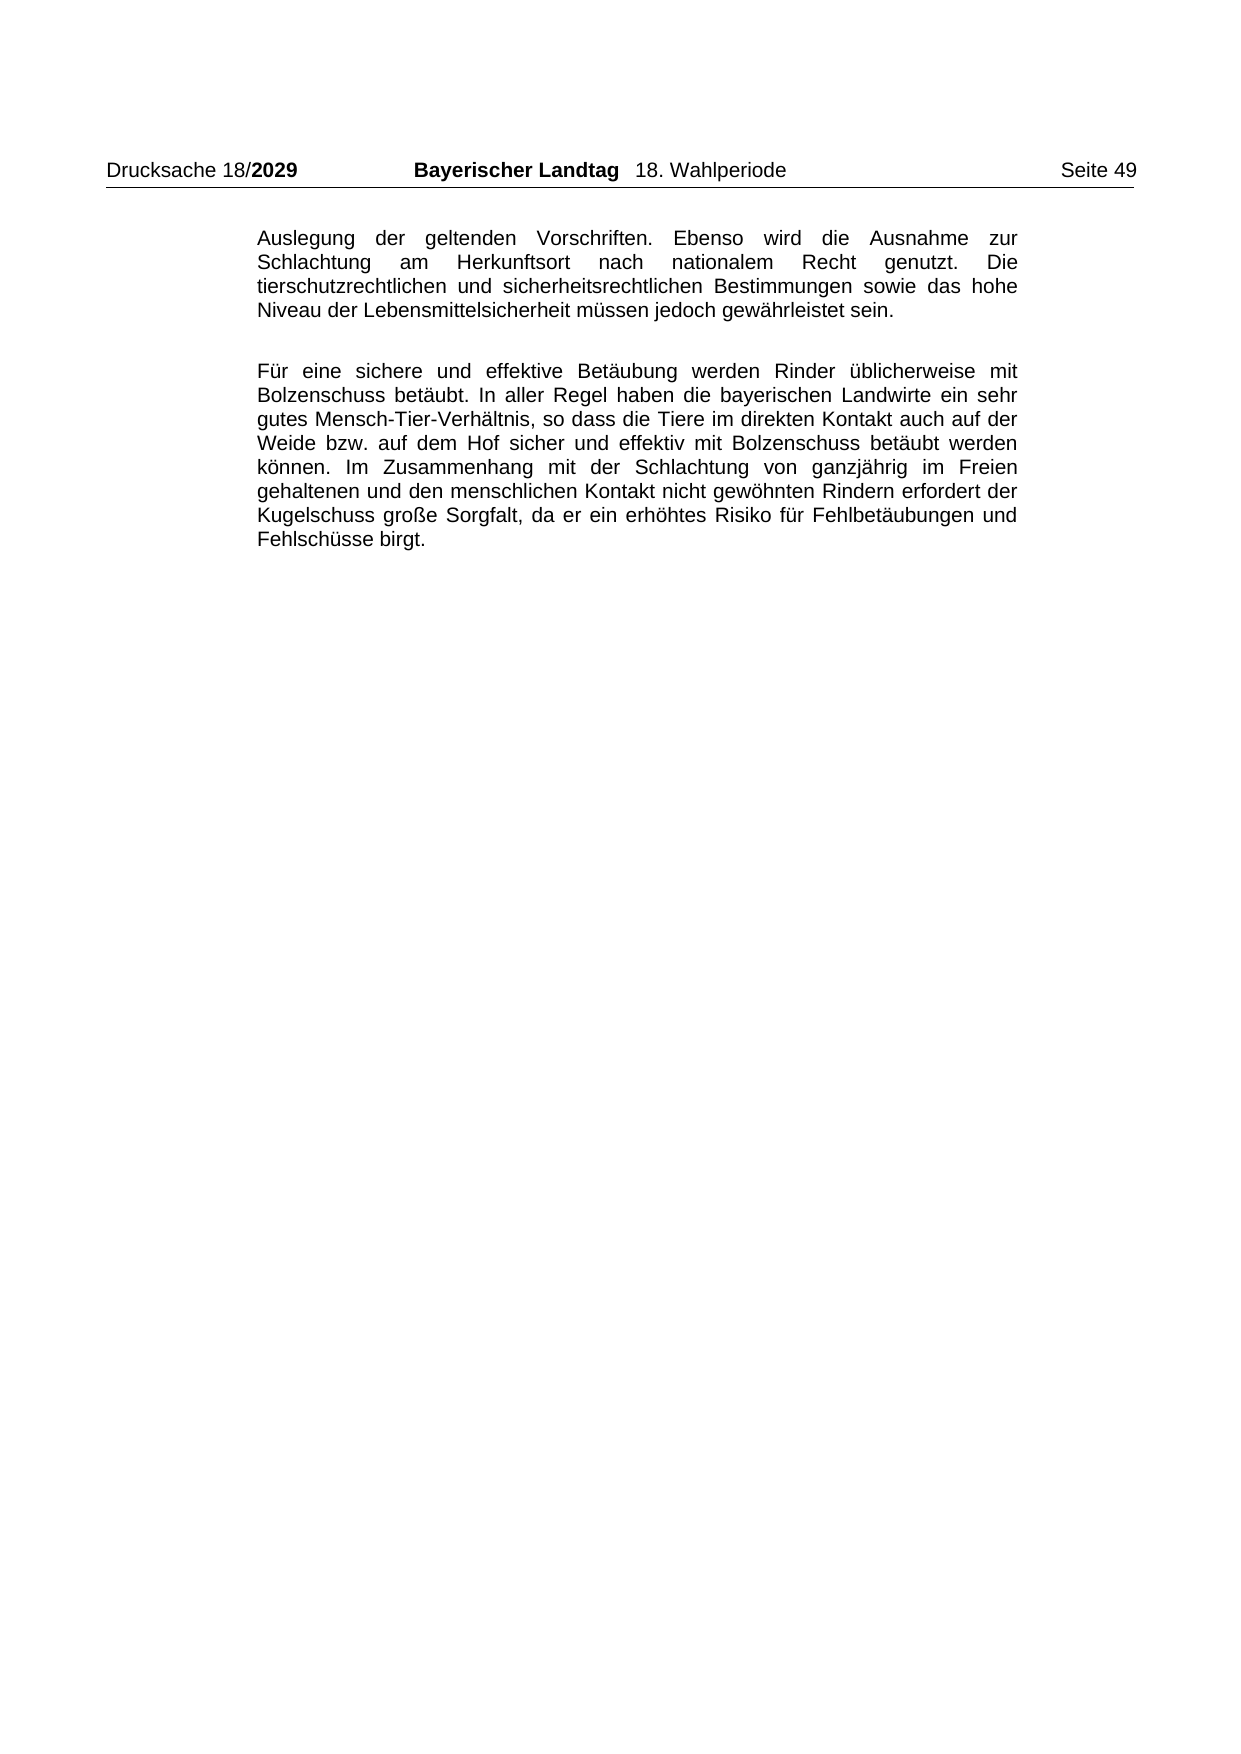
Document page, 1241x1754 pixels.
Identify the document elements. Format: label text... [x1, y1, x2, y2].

text Für eine sichere und effektive Betäubung werden Rinder üblicherweise mit Bolzenschuss betäubt. In aller Regel haben die bayerischen Landwirte ein sehr gutes Mensch-Tier-Verhältnis, so dass die Tiere im direkten Kontakt auch auf der Weide bzw. auf dem Hof sicher und effektiv mit Bolzenschuss betäubt werden können. Im Zusammenhang mit der Schlachtung von ganzjährig im Freien gehaltenen und den menschlichen Kontakt nicht gewöhnten Rindern erfordert der Kugelschuss große Sorgfalt, da er ein erhöhtes Risiko für Fehlbetäubungen und Fehlschüsse birgt. [257, 359, 1019, 551]
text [257, 226, 1019, 322]
